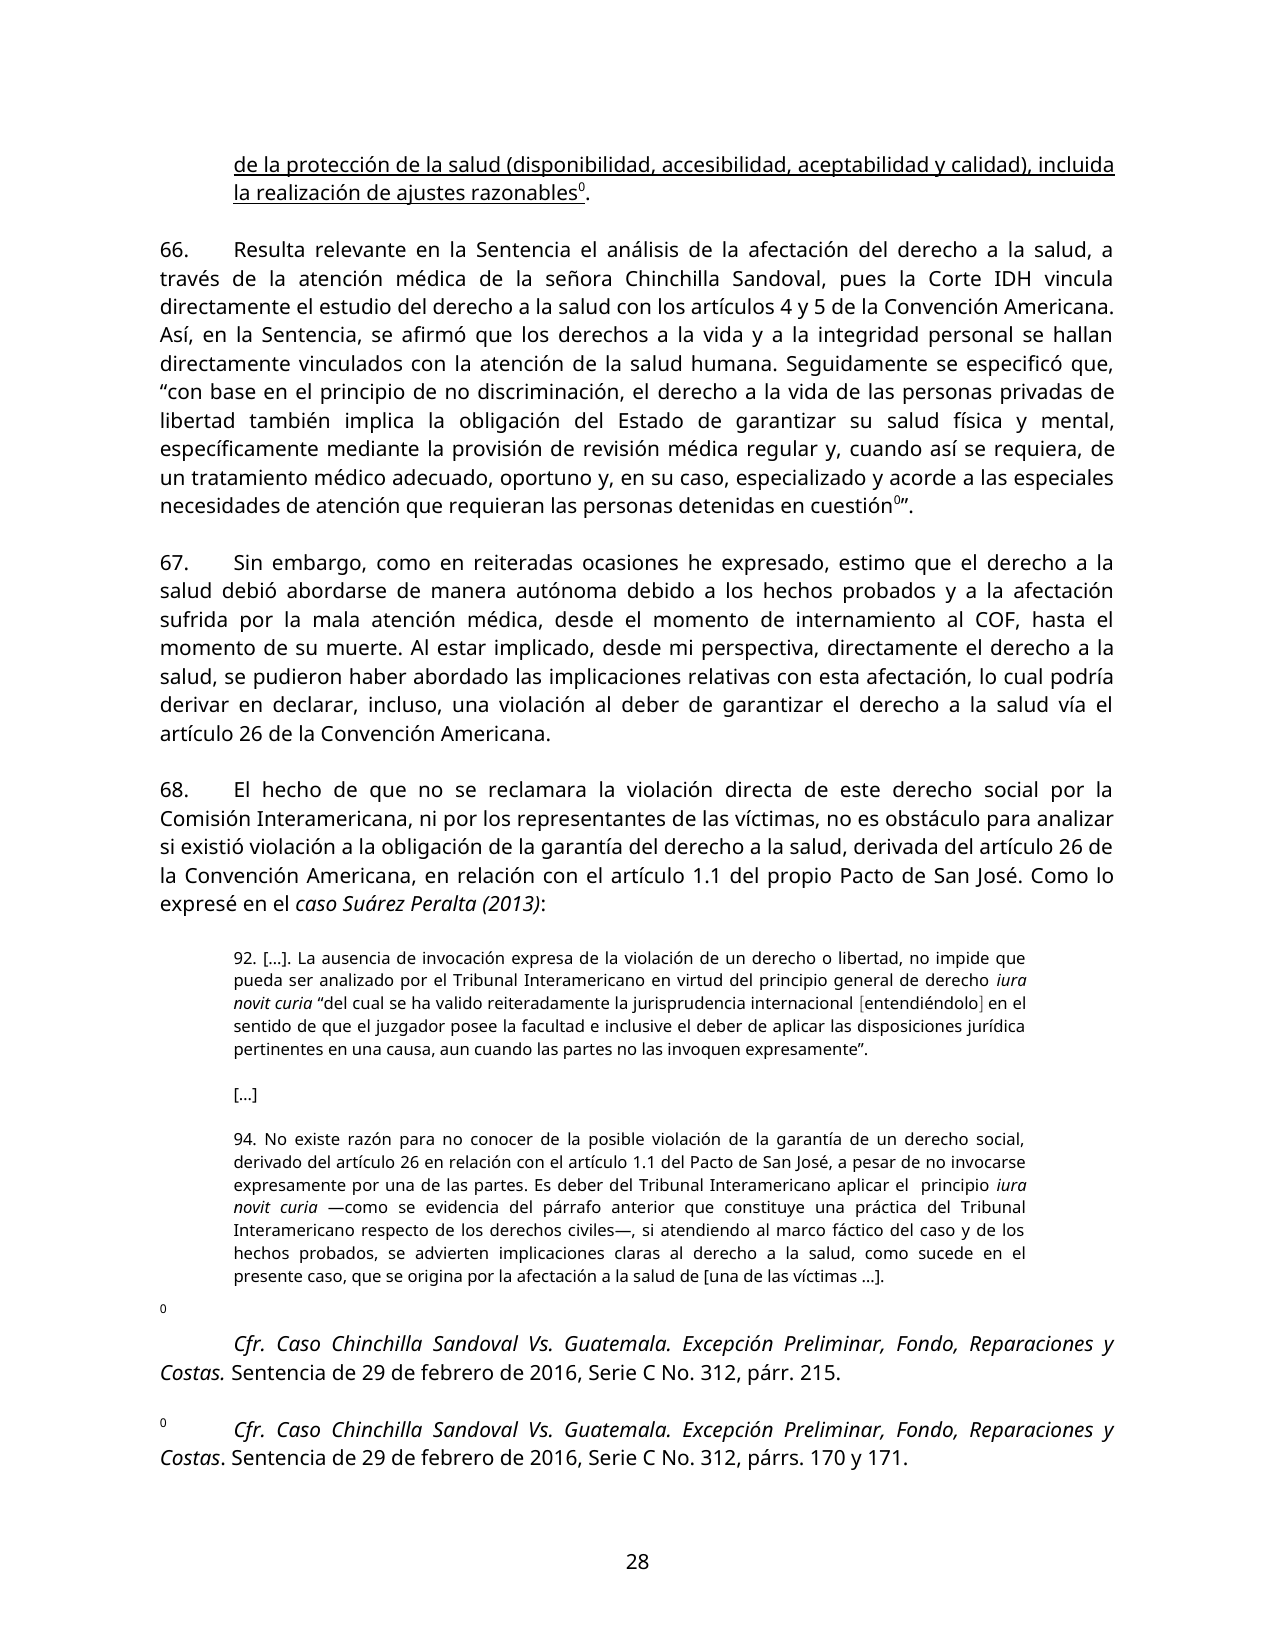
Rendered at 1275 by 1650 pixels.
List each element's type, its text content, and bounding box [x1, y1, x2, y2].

list El hecho de que no se reclamara la violación directa de este derecho social por la Comisión Interamericana, ni por los representantes de las víctimas, no es obstáculo para analizar si existió violación a la obligación de la garantía del derecho a la salud, derivada del artículo 26 de la Convención Americana, en relación con el artículo 1.1 del propio Pacto de San José. Como lo expresé en el caso Suárez Peralta (2013): [159, 776, 1115, 918]
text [233, 150, 1115, 174]
list 92. […]. La ausencia de invocación expresa de la violación de un derecho o libertad, no impide que pueda ser analizado por el Tribunal Interamericano en virtud del principio general de derecho iura novit curia “del cual se ha valido reiteradamente la jurisprudencia internacional entendiéndolo en el sentido de que el juzgador posee la facultad e inclusive el deber de aplicar las disposiciones jurídica pertinentes en una causa, aun cuando las partes no las invoquen expresamente”. [233, 946, 1026, 1060]
list Resulta relevante en la Sentencia el análisis de la afectación del derecho a la salud, a través de la atención médica de la señora Chinchilla Sandoval, pues la Corte IDH vincula directamente el estudio del derecho a la salud con los artículos 4 y 5 de la Convención Americana. Así, en la Sentencia, se afirmó que los derechos a la vida y a la integridad personal se hallan directamente vinculados con la atención de la salud humana. Seguidamente se especificó que, “con base en el principio de no discriminación, el derecho a la vida de las personas privadas de libertad también implica la obligación del Estado de garantizar su salud física y mental, específicamente mediante la provisión de revisión médica regular y, cuando así se requiera, de un tratamiento médico adecuado, oportuno y, en su caso, especializado y acorde a las especiales necesidades de atención que requieran las personas detenidas en cuestión”. [159, 235, 1115, 520]
list Sin embargo, como en reiteradas ocasiones he expresado, estimo que el derecho a la salud debió abordarse de manera autónoma debido a los hechos probados y a la afectación sufrida por la mala atención médica, desde el momento de internamiento al COF, hasta el momento de su muerte. Al estar implicado, desde mi perspectiva, directamente el derecho a la salud, se pudieron haber abordado las implicaciones relativas con esta afectación, lo cual podría derivar en declarar, incluso, una violación al deber de garantizar el derecho a la salud vía el artículo 26 de la Convención Americana. [159, 548, 1115, 747]
text […] [233, 1082, 1026, 1105]
list 94. No existe razón para no conocer de la posible violación de la garantía de un derecho social, derivado del artículo 26 en relación con el artículo 1.1 del Pacto de San José, a pesar de no invocarse expresamente por una de las partes. Es deber del Tribunal Interamericano aplicar el principio iura novit curia —como se evidencia del párrafo anterior que constituye una práctica del Tribunal Interamericano respecto de los derechos civiles—, si atendiendo al marco fáctico del caso y de los hechos probados, se advierten implicaciones claras al derecho a la salud, como sucede en el presente caso, que se origina por la afectación a la salud de [una de las víctimas …]. [233, 1128, 1026, 1287]
